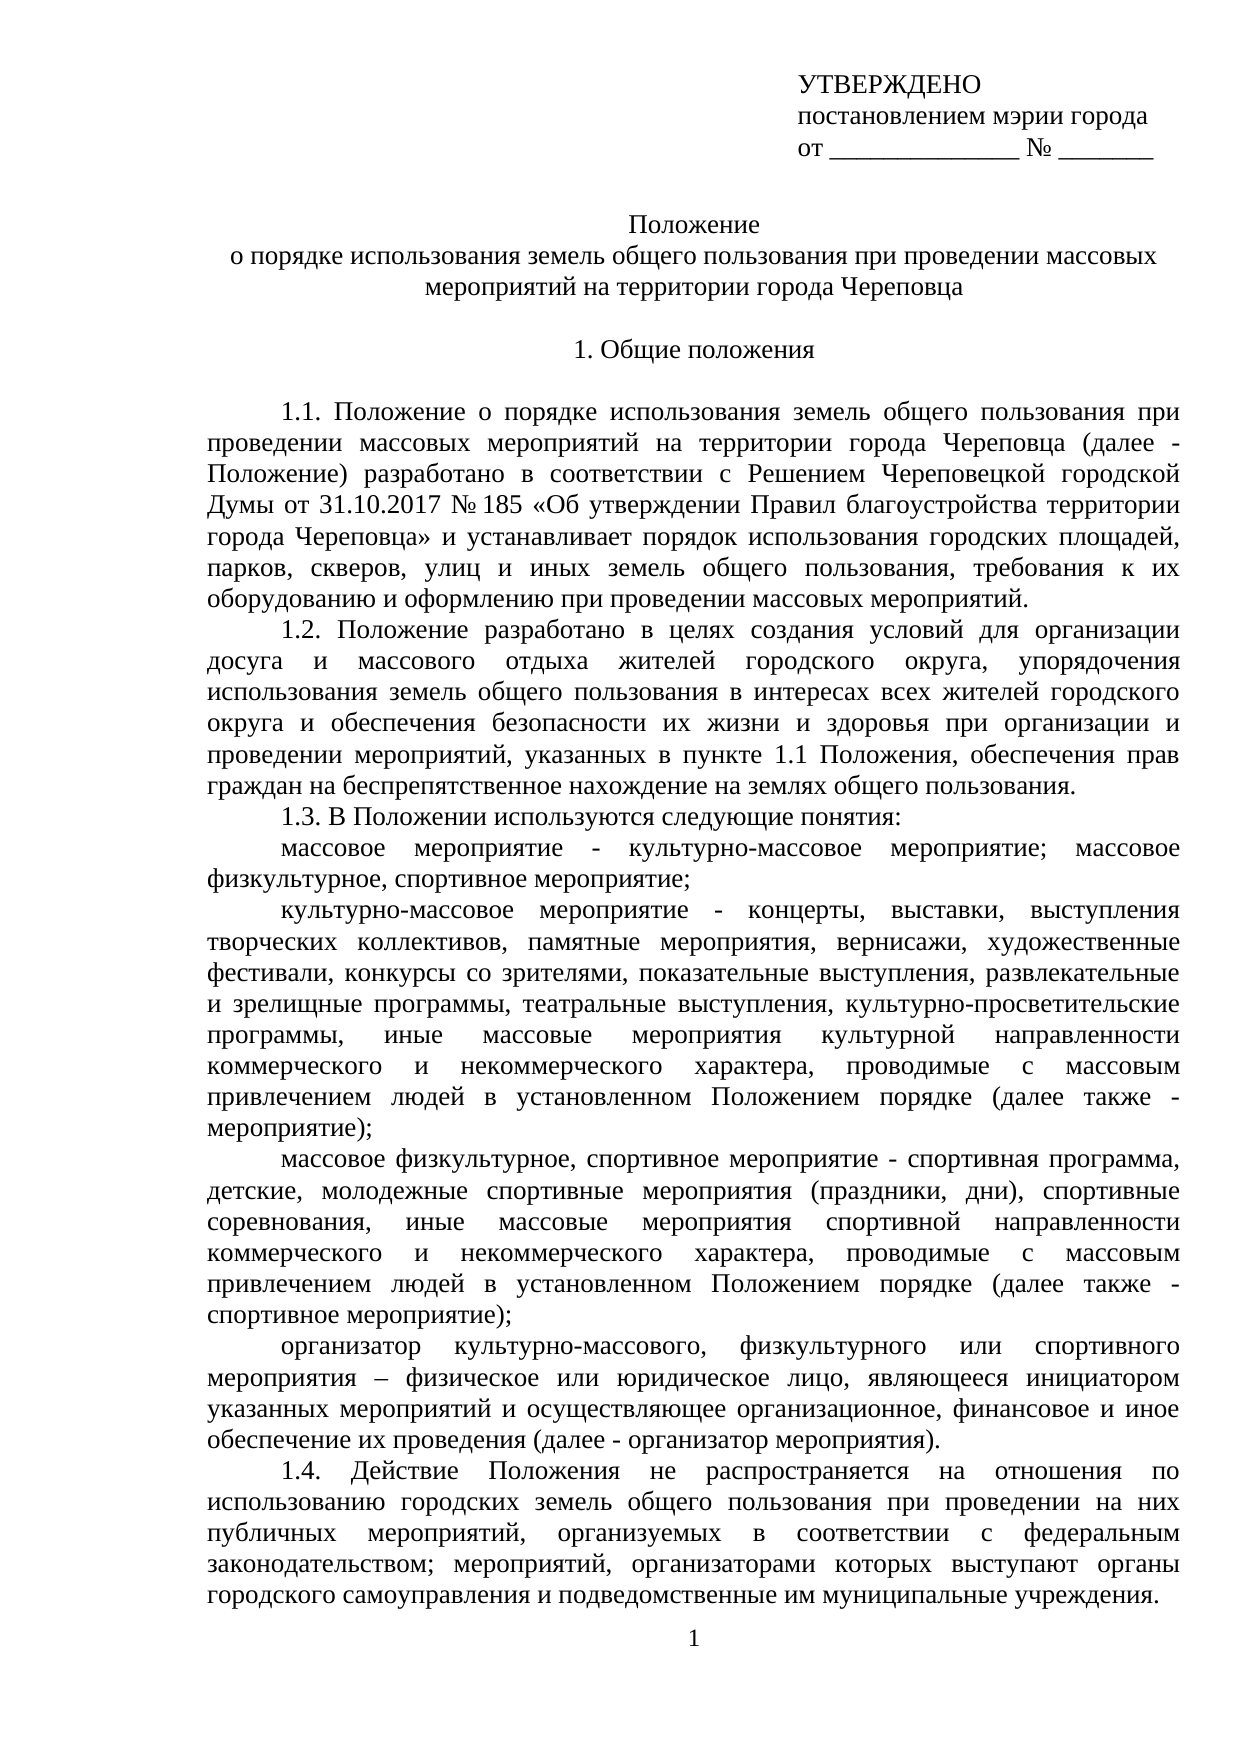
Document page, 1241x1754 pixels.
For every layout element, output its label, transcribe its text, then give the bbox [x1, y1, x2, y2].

text о порядке использования земель общего пользования при проведении массовых мероприятий на территории города Череповца [207, 239, 1181, 302]
text 1.3. В Положении используются следующие понятия: [207, 800, 1181, 831]
text организатор культурно-массового, физкультурного или спортивного мероприятия – физическое или юридическое лицо, являющееся инициатором указанных мероприятий и осуществляющее организационное, финансовое и иное обеспечение их проведения (далее - организатор мероприятия). [207, 1329, 1181, 1454]
text 1.4. Действие Положения не распространяется на отношения по использованию городских земель общего пользования при проведении на них публичных мероприятий, организуемых в соответствии с федеральным законодательством; мероприятий, организаторами которых выступают органы городского самоуправления и подведомственные им муниципальные учреждения. [207, 1454, 1181, 1610]
text массовое физкультурное, спортивное мероприятие - спортивная программа, детские, молодежные спортивные мероприятия (праздники, дни), спортивные соревнования, иные массовые мероприятия спортивной направленности коммерческого и некоммерческого характера, проводимые с массовым привлечением людей в установленном Положением порядке (далее также - спортивное мероприятие); [207, 1143, 1181, 1329]
text Положение [207, 208, 1181, 239]
text 1. Общие положения [207, 333, 1181, 364]
text от ______________ № _______ [797, 131, 1181, 162]
text УТВЕРЖДЕНО [797, 68, 1181, 99]
text культурно-массовое мероприятие - концерты, выставки, выступления творческих коллективов, памятные мероприятия, вернисажи, художественные фестивали, конкурсы со зрителями, показательные выступления, развлекательные и зрелищные программы, театральные выступления, культурно-просветительские программы, иные массовые мероприятия культурной направленности коммерческого и некоммерческого характера, проводимые с массовым привлечением людей в установленном Положением порядке (далее также - мероприятие); [207, 893, 1181, 1143]
text постановлением мэрии города [797, 99, 1181, 131]
text 1.1. Положение о порядке использования земель общего пользования при проведении массовых мероприятий на территории города Череповца (далее - Положение) разработано в соответствии с Решением Череповецкой городской Думы от 31.10.2017 № 185 «Об утверждении Правил благоустройства территории города Череповца» и устанавливает порядок использования городских площадей, парков, скверов, улиц и иных земель общего пользования, требования к их оборудованию и оформлению при проведении массовых мероприятий. [207, 395, 1181, 613]
text 1.2. Положение разработано в целях создания условий для организации досуга и массового отдыха жителей городского округа, упорядочения использования земель общего пользования в интересах всех жителей городского округа и обеспечения безопасности их жизни и здоровья при организации и проведении мероприятий, указанных в пункте 1.1 Положения, обеспечения прав граждан на беспрепятственное нахождение на землях общего пользования. [207, 613, 1181, 800]
text массовое мероприятие - культурно-массовое мероприятие; массовое физкультурное, спортивное мероприятие; [207, 831, 1181, 893]
